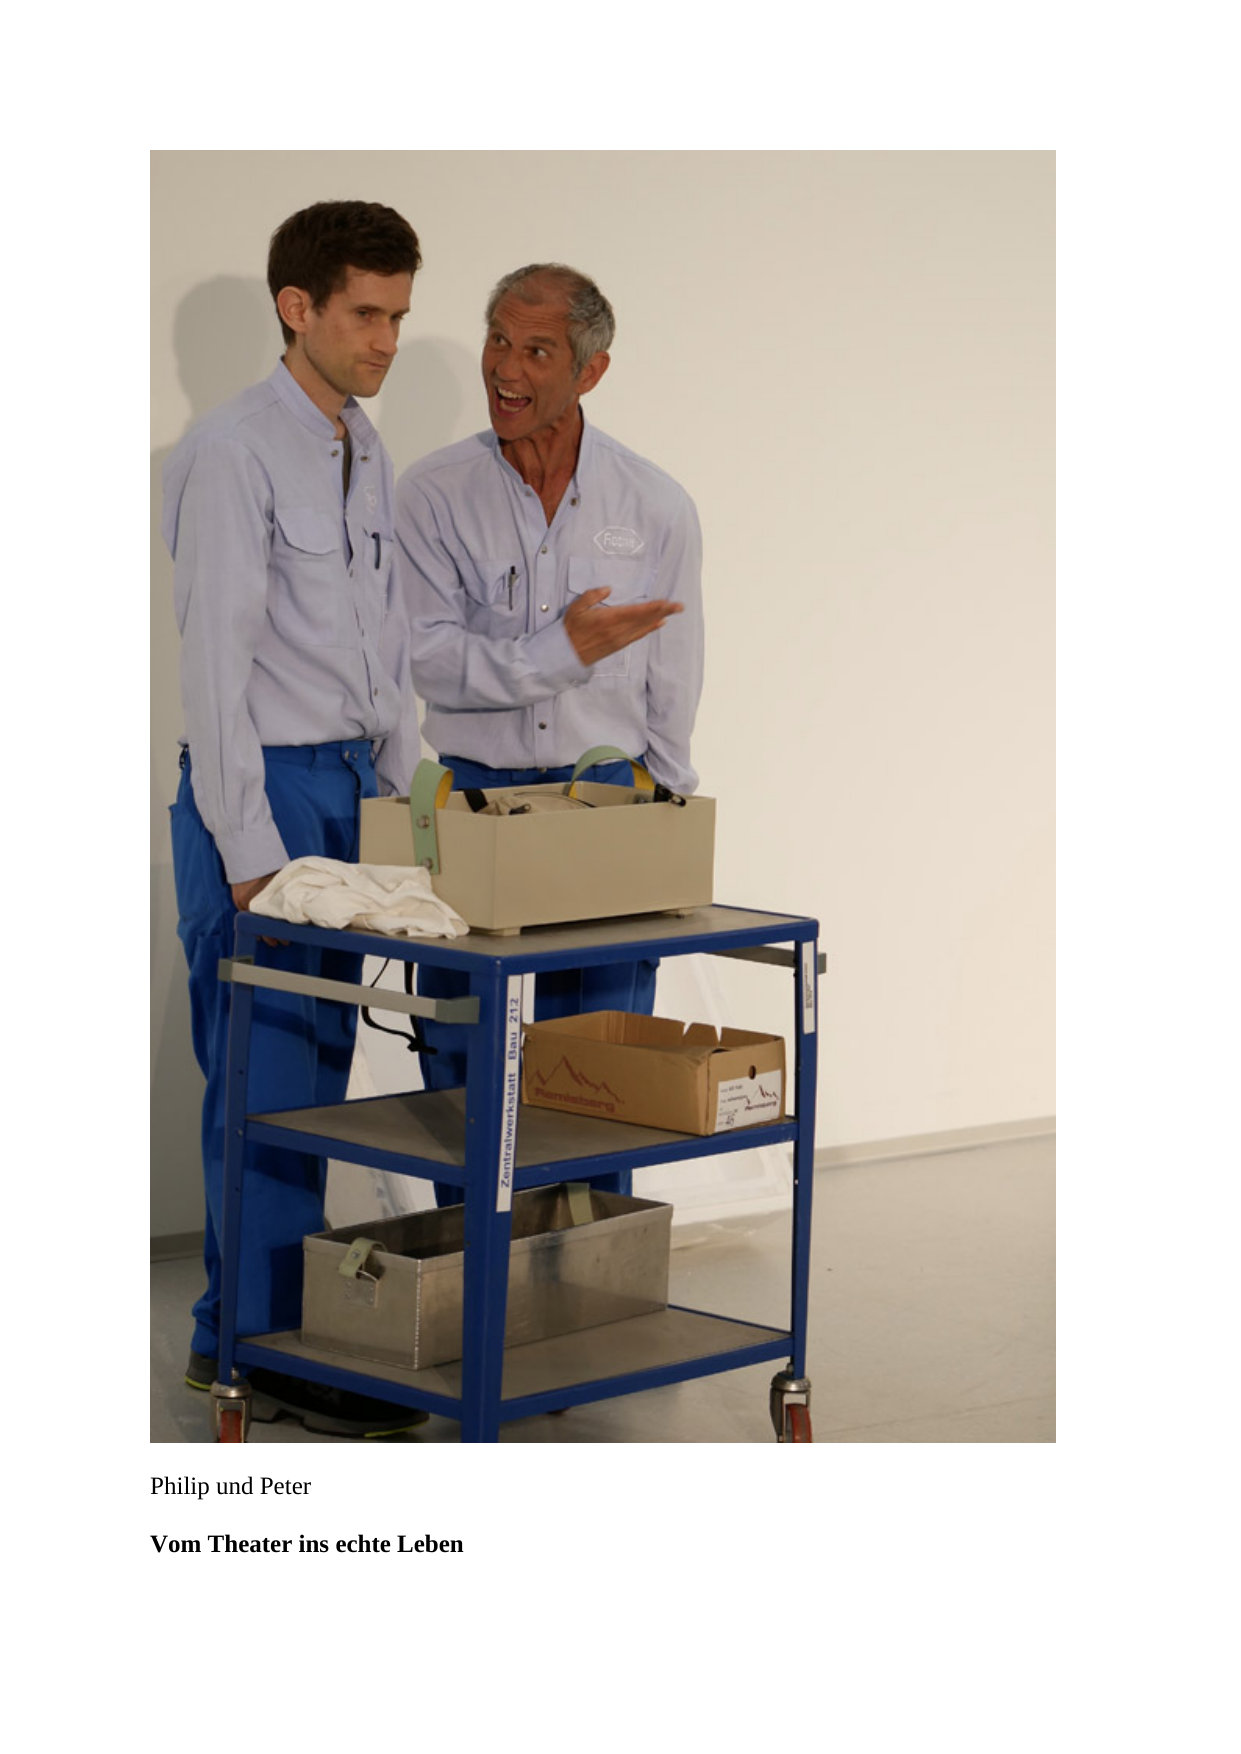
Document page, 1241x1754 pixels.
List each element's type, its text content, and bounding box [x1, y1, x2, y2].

text Vom Theater ins echte Leben [150, 1529, 1090, 1558]
text Philip und Peter [150, 1471, 1090, 1500]
picture [150, 150, 1056, 1443]
